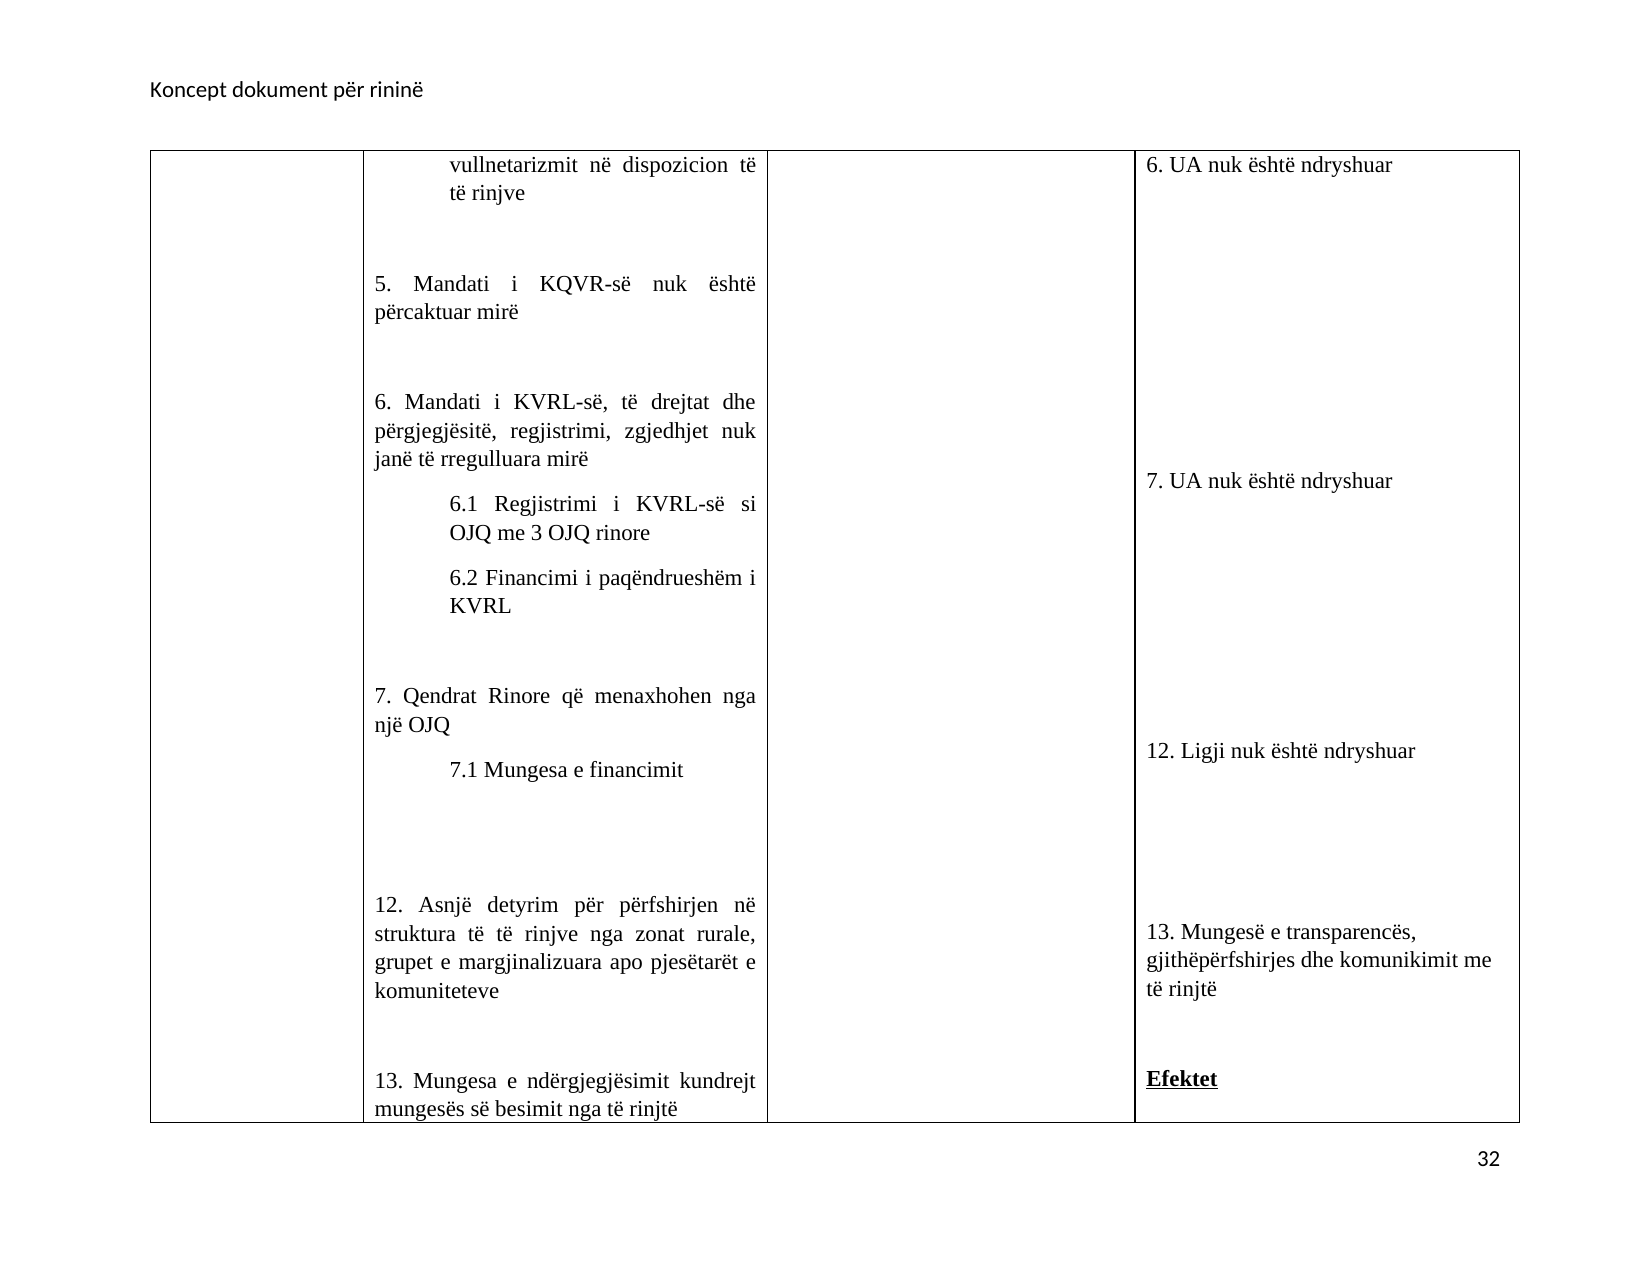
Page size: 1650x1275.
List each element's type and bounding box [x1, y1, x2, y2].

table_cell [1136, 151, 1519, 1122]
table_cell [151, 151, 363, 1122]
table_cell [768, 151, 1134, 1122]
table_cell [364, 151, 767, 1122]
